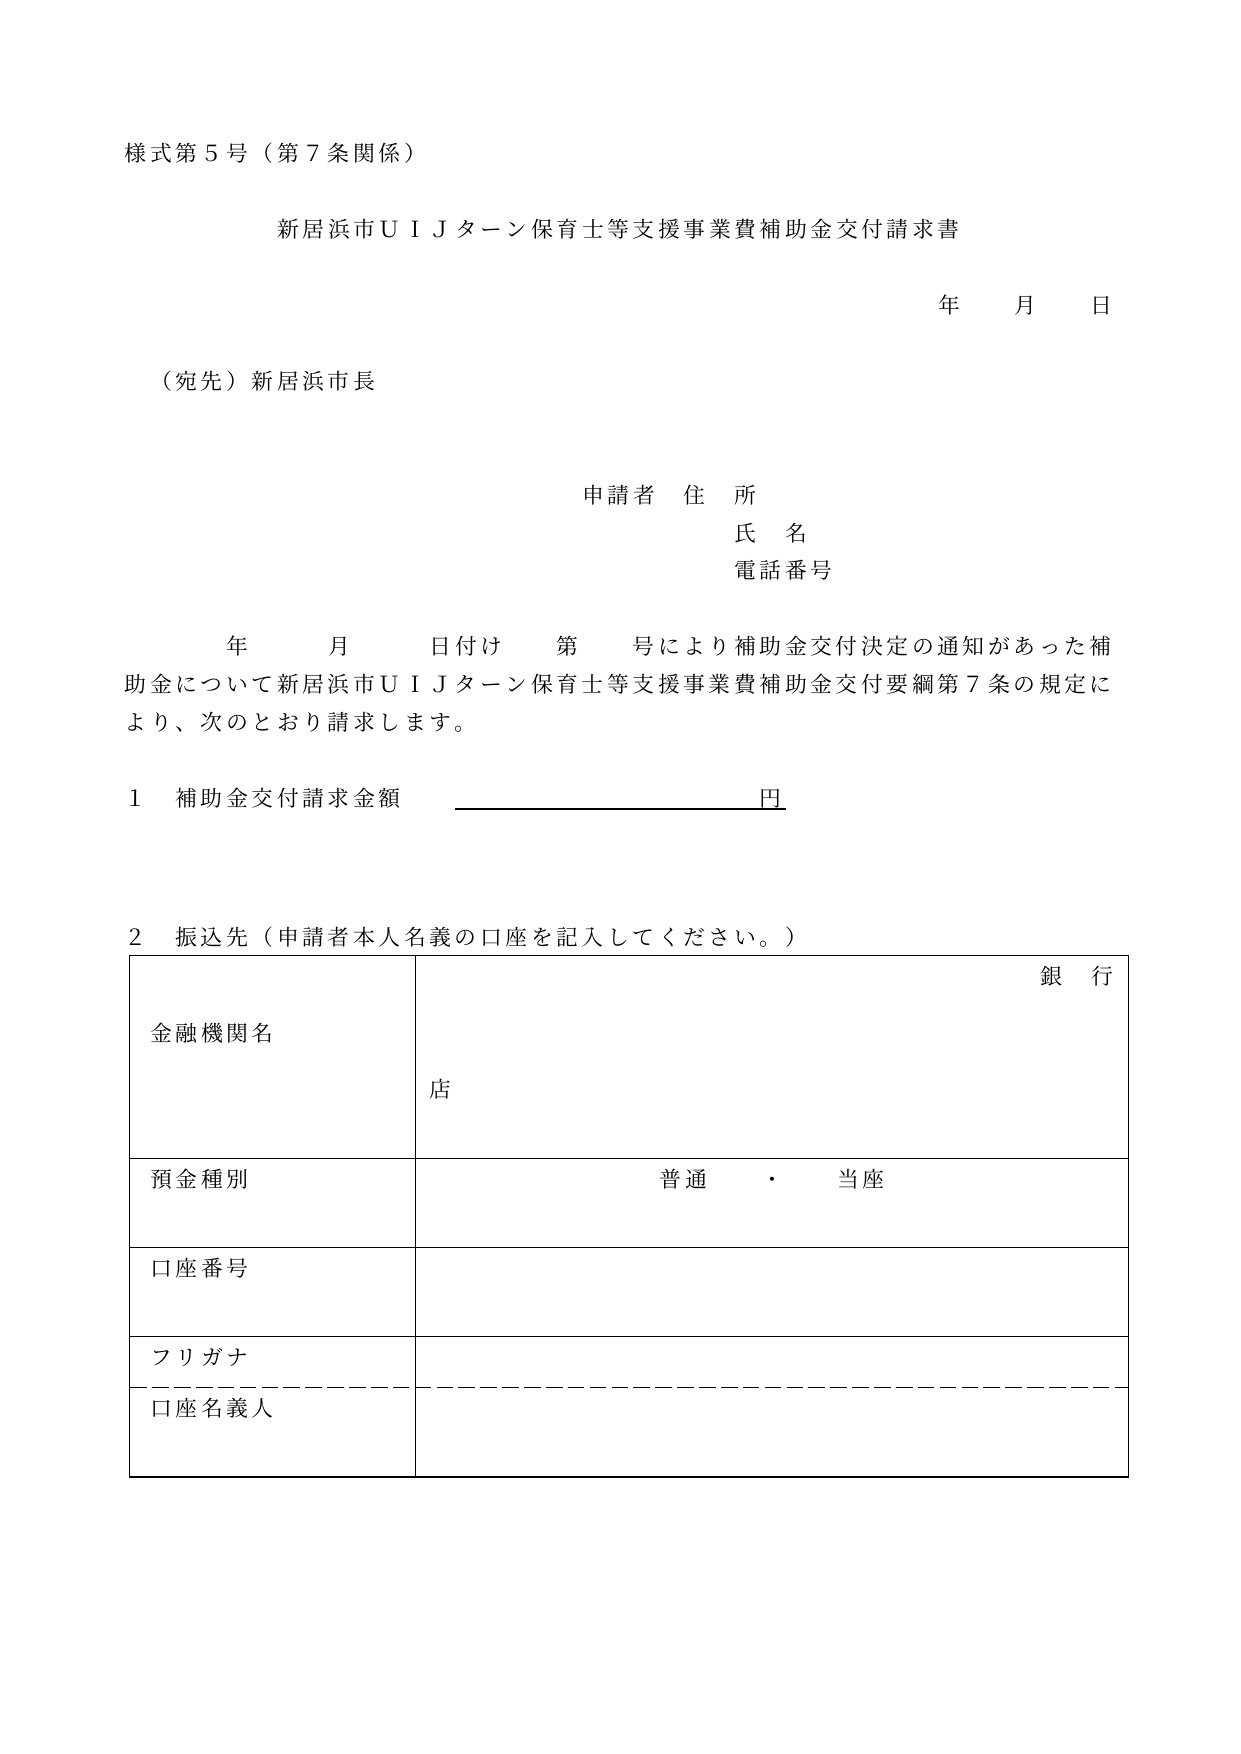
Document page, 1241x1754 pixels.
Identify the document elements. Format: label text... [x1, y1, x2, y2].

text 氏 名 [124, 512, 1013, 550]
table_cell 口座名義人 [130, 1387, 415, 1476]
table_cell [416, 1248, 1128, 1336]
table_cell 預金種別 [130, 1159, 415, 1247]
text ２ 振込先（申請者本人名義の口座を記入してください。） [124, 917, 1116, 954]
table_cell フリガナ [130, 1337, 415, 1387]
text （宛先）新居浜市長 [124, 361, 1013, 399]
text 年 月 日 [124, 285, 1116, 323]
table_cell [416, 1337, 1128, 1387]
table_cell 口座番号 [130, 1248, 415, 1336]
table_cell [416, 1387, 1128, 1476]
table_cell 普通 ・ 当座 [416, 1159, 1128, 1247]
table_header 金融機関名 [130, 956, 415, 1157]
text １ 補助金交付請求金額 円 [124, 778, 1116, 816]
text 申請者 住 所 [147, 474, 1013, 512]
text 新居浜市ＵＩＪターン保育士等支援事業費補助金交付請求書 [124, 209, 1116, 247]
table_header 銀行 店 [416, 956, 1128, 1157]
text 年 月 日付け 第 号により補助金交付決定の通知があった補助金について新居浜市ＵＩＪターン保育士等支援事業費補助金交付要綱第７条の規定により、次のとおり請求します。 [124, 626, 1116, 740]
text 様式第５号（第７条関係） [124, 133, 1116, 171]
text 電話番号 [124, 550, 1013, 588]
